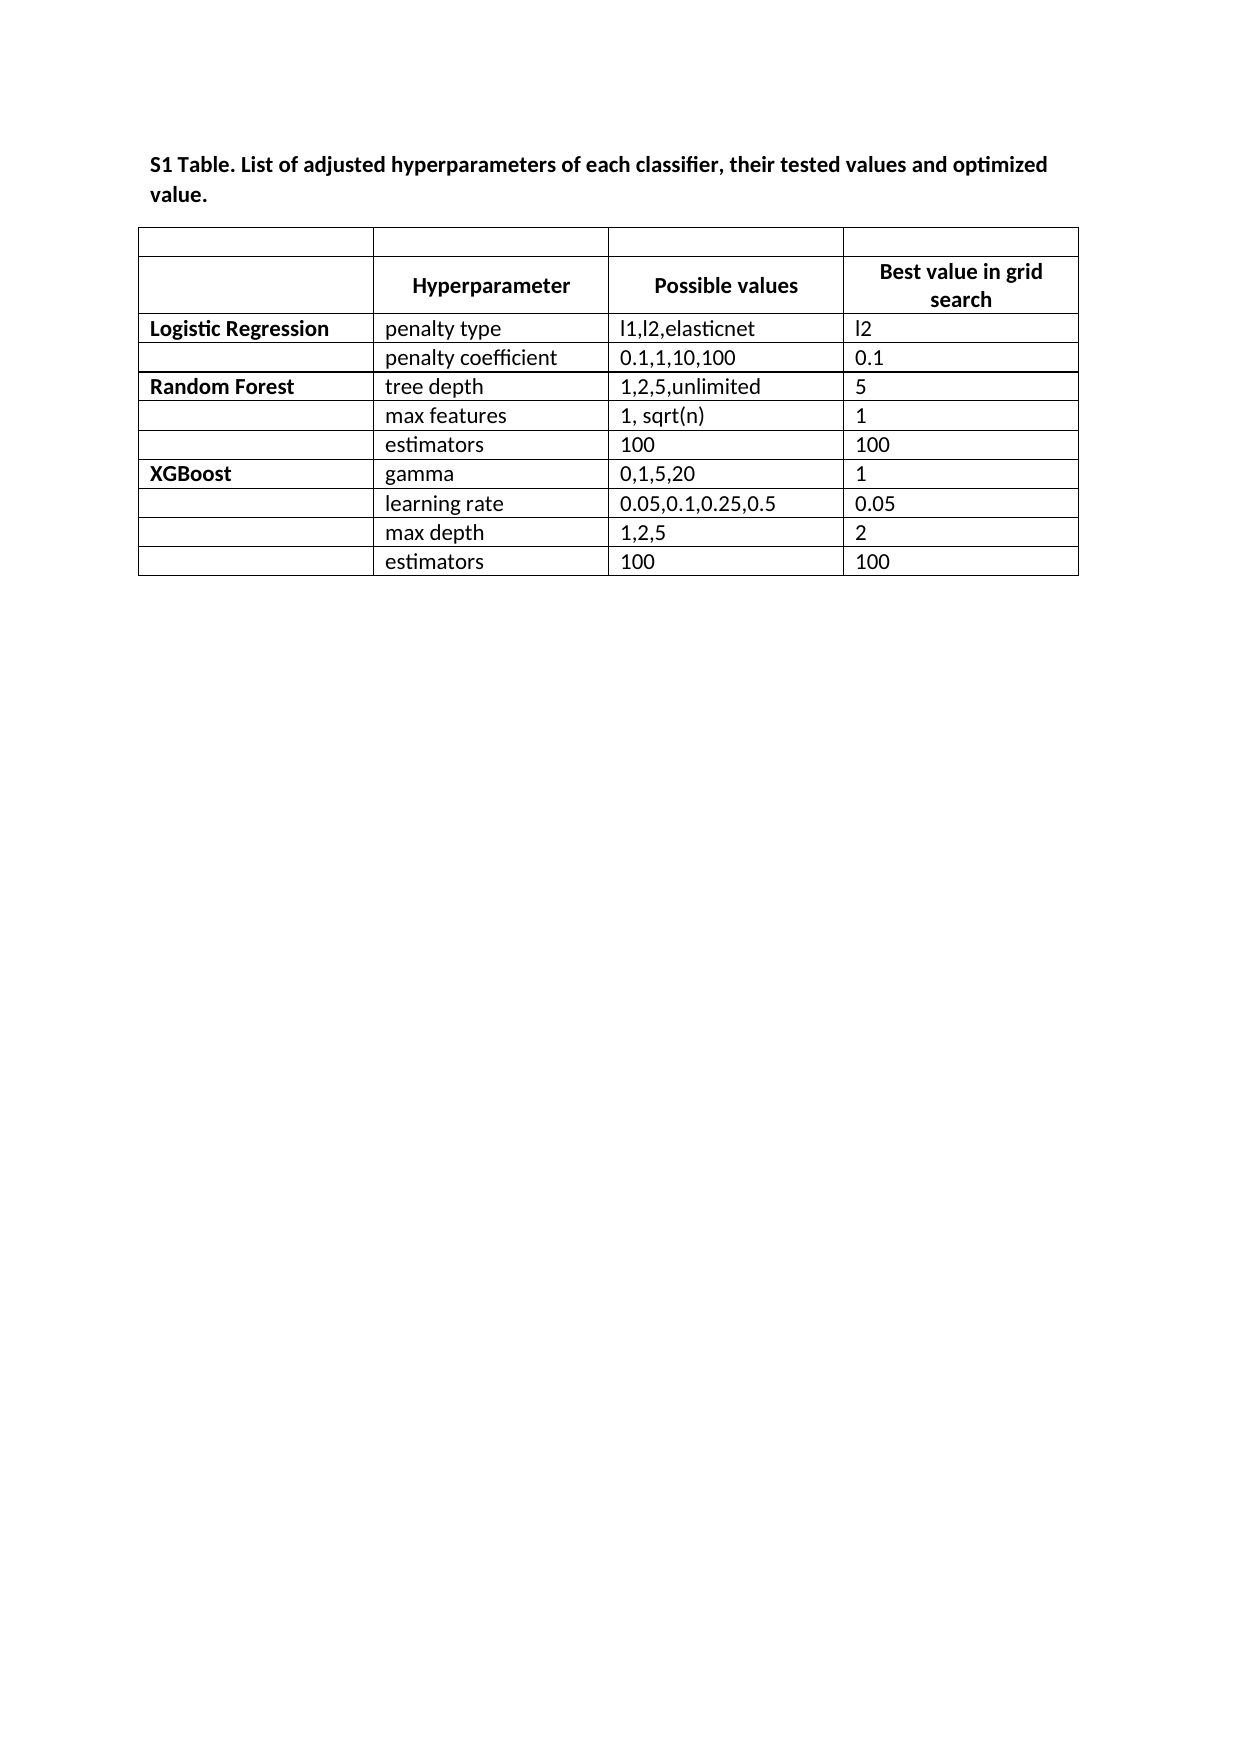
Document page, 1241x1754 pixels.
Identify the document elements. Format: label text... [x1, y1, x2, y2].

table_cell Random Forest [139, 373, 373, 400]
table_cell 0.1 [844, 343, 1078, 371]
table_cell 0.05 [844, 489, 1078, 517]
table_header [139, 228, 373, 256]
table_cell [139, 257, 373, 313]
table_cell max depth [374, 518, 608, 546]
table_header [609, 228, 843, 256]
table_cell l1,l2,elasticnet [609, 314, 843, 342]
table_cell 1,2,5 [609, 518, 843, 546]
table_cell l2 [844, 314, 1078, 342]
table_cell XGBoost [139, 460, 373, 488]
table_cell 5 [844, 373, 1078, 400]
table_cell tree depth [374, 373, 608, 400]
text S1 Table. List of adjusted hyperparameters of each classifier, their tested values and optimized value. [150, 150, 1090, 208]
table_cell 100 [609, 547, 843, 575]
table_cell Possible values [609, 257, 843, 313]
table_cell [139, 518, 373, 546]
table_cell Best value in grid search [844, 257, 1078, 313]
table_cell 100 [609, 431, 843, 458]
table_cell [139, 547, 373, 575]
table_cell [139, 401, 373, 429]
table_cell 100 [844, 431, 1078, 458]
table_cell 0.05,0.1,0.25,0.5 [609, 489, 843, 517]
table_cell Logistic Regression [139, 314, 373, 342]
table_cell Hyperparameter [374, 257, 608, 313]
table_cell 0.1,1,10,100 [609, 343, 843, 371]
table_cell penalty type [374, 314, 608, 342]
table_cell 100 [844, 547, 1078, 575]
table_header [844, 228, 1078, 256]
table_cell estimators [374, 547, 608, 575]
table_cell [139, 431, 373, 458]
table_cell 2 [844, 518, 1078, 546]
table_header [374, 228, 608, 256]
table_cell [139, 343, 373, 371]
table_cell [139, 489, 373, 517]
table_cell 1, sqrt(n) [609, 401, 843, 429]
table_cell learning rate [374, 489, 608, 517]
table_cell gamma [374, 460, 608, 488]
table_cell 1,2,5,unlimited [609, 373, 843, 400]
table_cell 0,1,5,20 [609, 460, 843, 488]
table_cell max features [374, 401, 608, 429]
table_cell 1 [844, 401, 1078, 429]
table_cell 1 [844, 460, 1078, 488]
table_cell estimators [374, 431, 608, 458]
table_cell penalty coefficient [374, 343, 608, 371]
